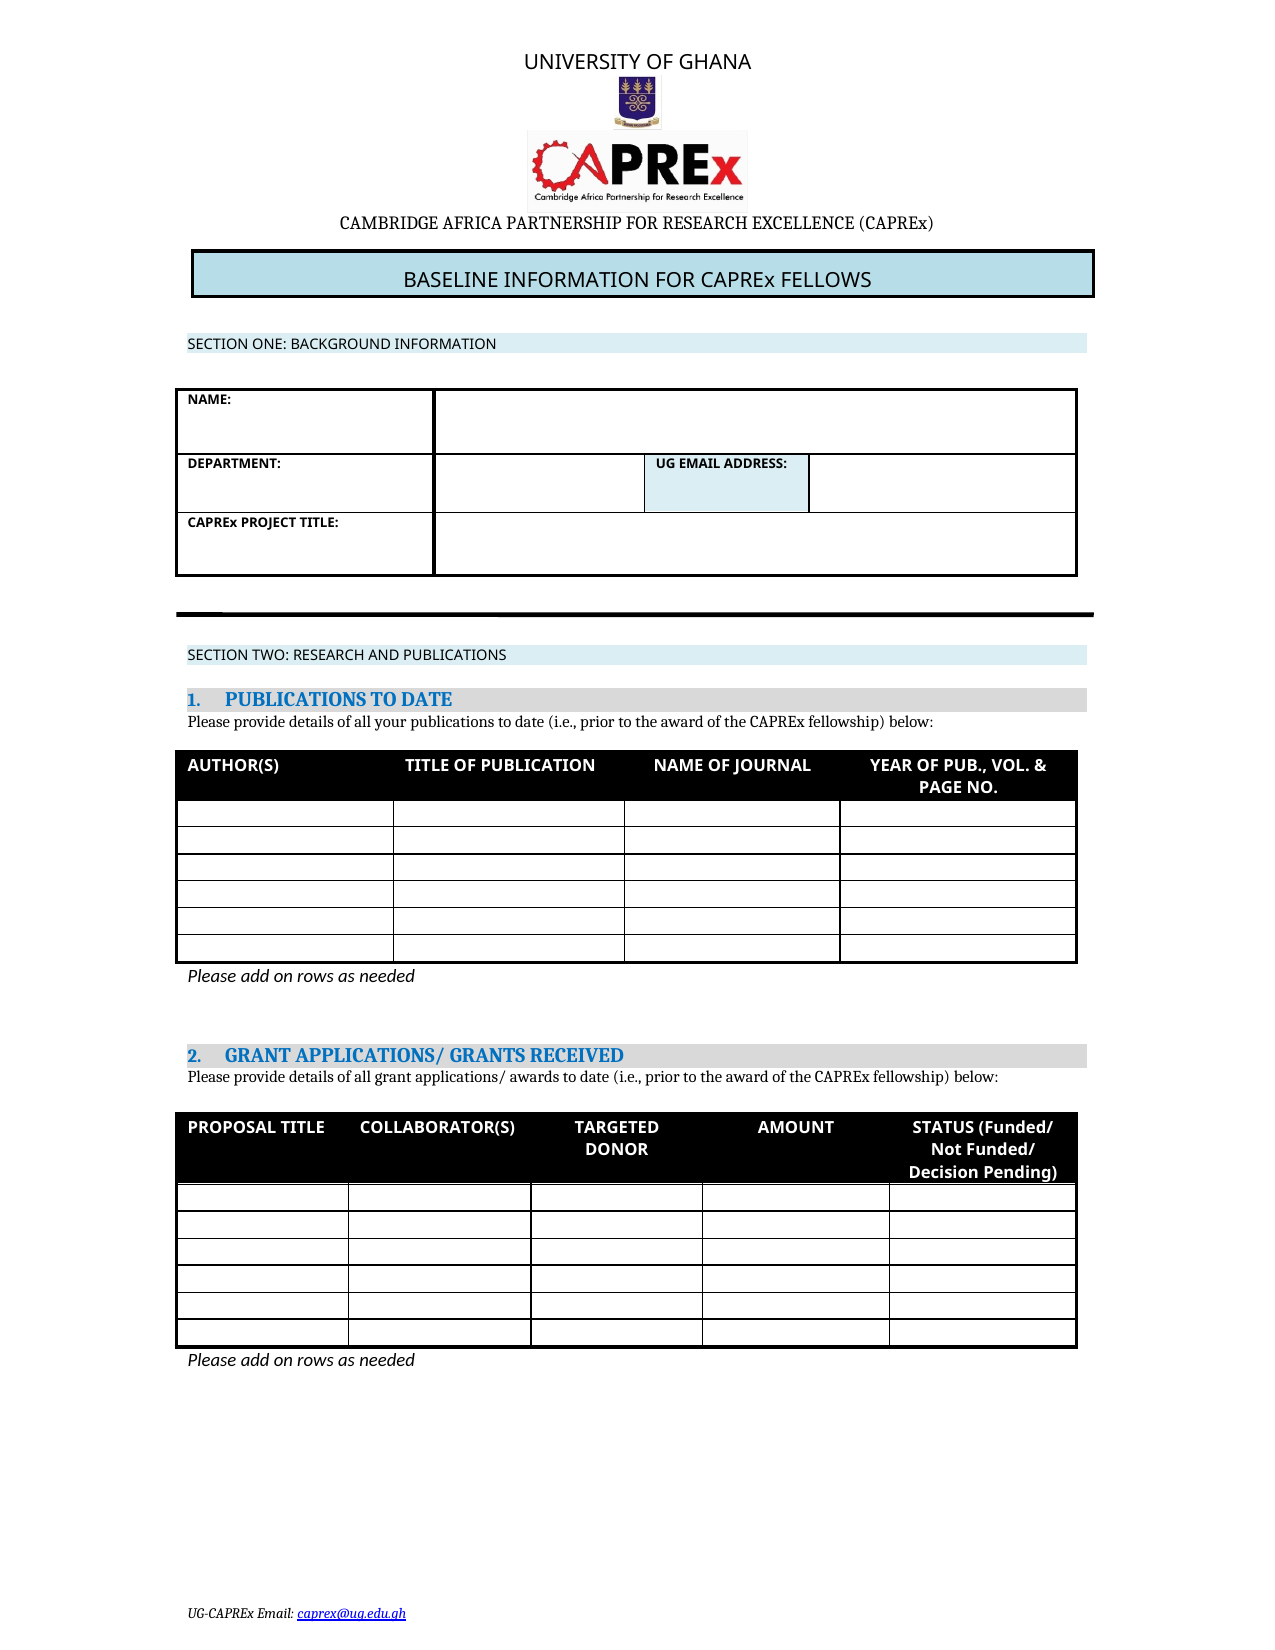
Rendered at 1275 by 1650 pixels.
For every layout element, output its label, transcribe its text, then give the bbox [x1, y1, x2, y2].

table_cell [890, 1185, 1075, 1210]
table_cell [436, 455, 644, 511]
table_cell [841, 855, 1075, 880]
text Please add on rows as needed [187, 1348, 1087, 1371]
table_cell [394, 908, 624, 934]
table_cell [436, 513, 1075, 574]
table_cell [349, 1212, 530, 1237]
table_cell [890, 1239, 1075, 1264]
table_cell [625, 801, 839, 826]
table_header TITLE OF PUBLICATION [394, 754, 624, 799]
table_header AMOUNT [703, 1115, 889, 1183]
table_header NAME OF JOURNAL [625, 754, 839, 799]
table_cell [890, 1293, 1075, 1318]
table_cell [349, 1266, 530, 1291]
table_cell [841, 801, 1075, 826]
table_cell DEPARTMENT: [178, 455, 432, 511]
table_cell [532, 1239, 702, 1264]
table_cell [703, 1239, 889, 1264]
table_cell [394, 827, 624, 853]
text CAMBRIDGE AFRICA PARTNERSHIP FOR RESEARCH EXCELLENCE (CAPREx) [187, 212, 1087, 234]
table_cell [890, 1212, 1075, 1237]
table_cell [349, 1320, 530, 1345]
table_header COLLABORATOR(S) [349, 1115, 530, 1183]
table_cell [178, 827, 393, 853]
table_header PROPOSAL TITLE [178, 1115, 348, 1183]
table_cell [703, 1185, 889, 1210]
table_cell [178, 1320, 348, 1345]
table_cell [349, 1185, 530, 1210]
table_cell [625, 935, 839, 961]
table_cell UG EMAIL ADDRESS: [645, 455, 808, 511]
table_cell [625, 908, 839, 934]
text Please provide details of all your publications to date (i.e., prior to the award of the CAPREx fellowship) below: [187, 712, 1087, 731]
table_cell [178, 855, 393, 880]
table_cell [178, 881, 393, 907]
table_cell [532, 1320, 702, 1345]
table_cell [394, 881, 624, 907]
table_cell [178, 908, 393, 934]
text SECTION ONE: BACKGROUND INFORMATION [187, 333, 1087, 353]
text Please provide details of all grant applications/ awards to date (i.e., prior to the award of the CAPREx fellowship) below: [187, 1068, 1087, 1087]
table_cell [178, 1212, 348, 1237]
table_cell [349, 1239, 530, 1264]
table_header STATUS (Funded/ Not Funded/ Decision Pending) [890, 1115, 1075, 1183]
table_header [436, 391, 1075, 453]
table_header NAME: [178, 391, 432, 453]
table_cell [810, 455, 1075, 511]
table_cell [841, 827, 1075, 853]
table_cell [349, 1293, 530, 1318]
table_cell [703, 1212, 889, 1237]
table_cell [625, 855, 839, 880]
text SECTION TWO: RESEARCH AND PUBLICATIONS [187, 645, 1087, 665]
text BASELINE INFORMATION FOR CAPREx FELLOWS [187, 265, 1087, 294]
table_cell [394, 855, 624, 880]
table_cell [703, 1266, 889, 1291]
table_cell [532, 1212, 702, 1237]
table_header TARGETED DONOR [532, 1115, 702, 1183]
table_cell [703, 1320, 889, 1345]
table_cell [178, 935, 393, 961]
table_cell [625, 827, 839, 853]
table_cell CAPREx PROJECT TITLE: [178, 513, 432, 574]
picture [527, 75, 748, 213]
table_cell [178, 1185, 348, 1210]
table_cell [703, 1293, 889, 1318]
table_cell [178, 1239, 348, 1264]
table_header YEAR OF PUB., VOL. & PAGE NO. [841, 754, 1075, 799]
table_cell [532, 1266, 702, 1291]
table_cell [394, 935, 624, 961]
table_cell [532, 1293, 702, 1318]
table_cell [890, 1266, 1075, 1291]
table_cell [841, 908, 1075, 934]
text UNIVERSITY OF GHANA [187, 47, 1087, 75]
table_cell [178, 1293, 348, 1318]
table_cell [178, 801, 393, 826]
text Please add on rows as needed [187, 964, 1087, 987]
list GRANT APPLICATIONS/ GRANTS RECEIVED [187, 1044, 1087, 1068]
table_cell [532, 1185, 702, 1210]
table_cell [625, 881, 839, 907]
table_cell [394, 801, 624, 826]
table_cell [178, 1266, 348, 1291]
list PUBLICATIONS TO DATE [187, 688, 1087, 712]
table_header AUTHOR(S) [178, 754, 393, 799]
table_cell [890, 1320, 1075, 1345]
table_cell [841, 935, 1075, 961]
table_cell [841, 881, 1075, 907]
